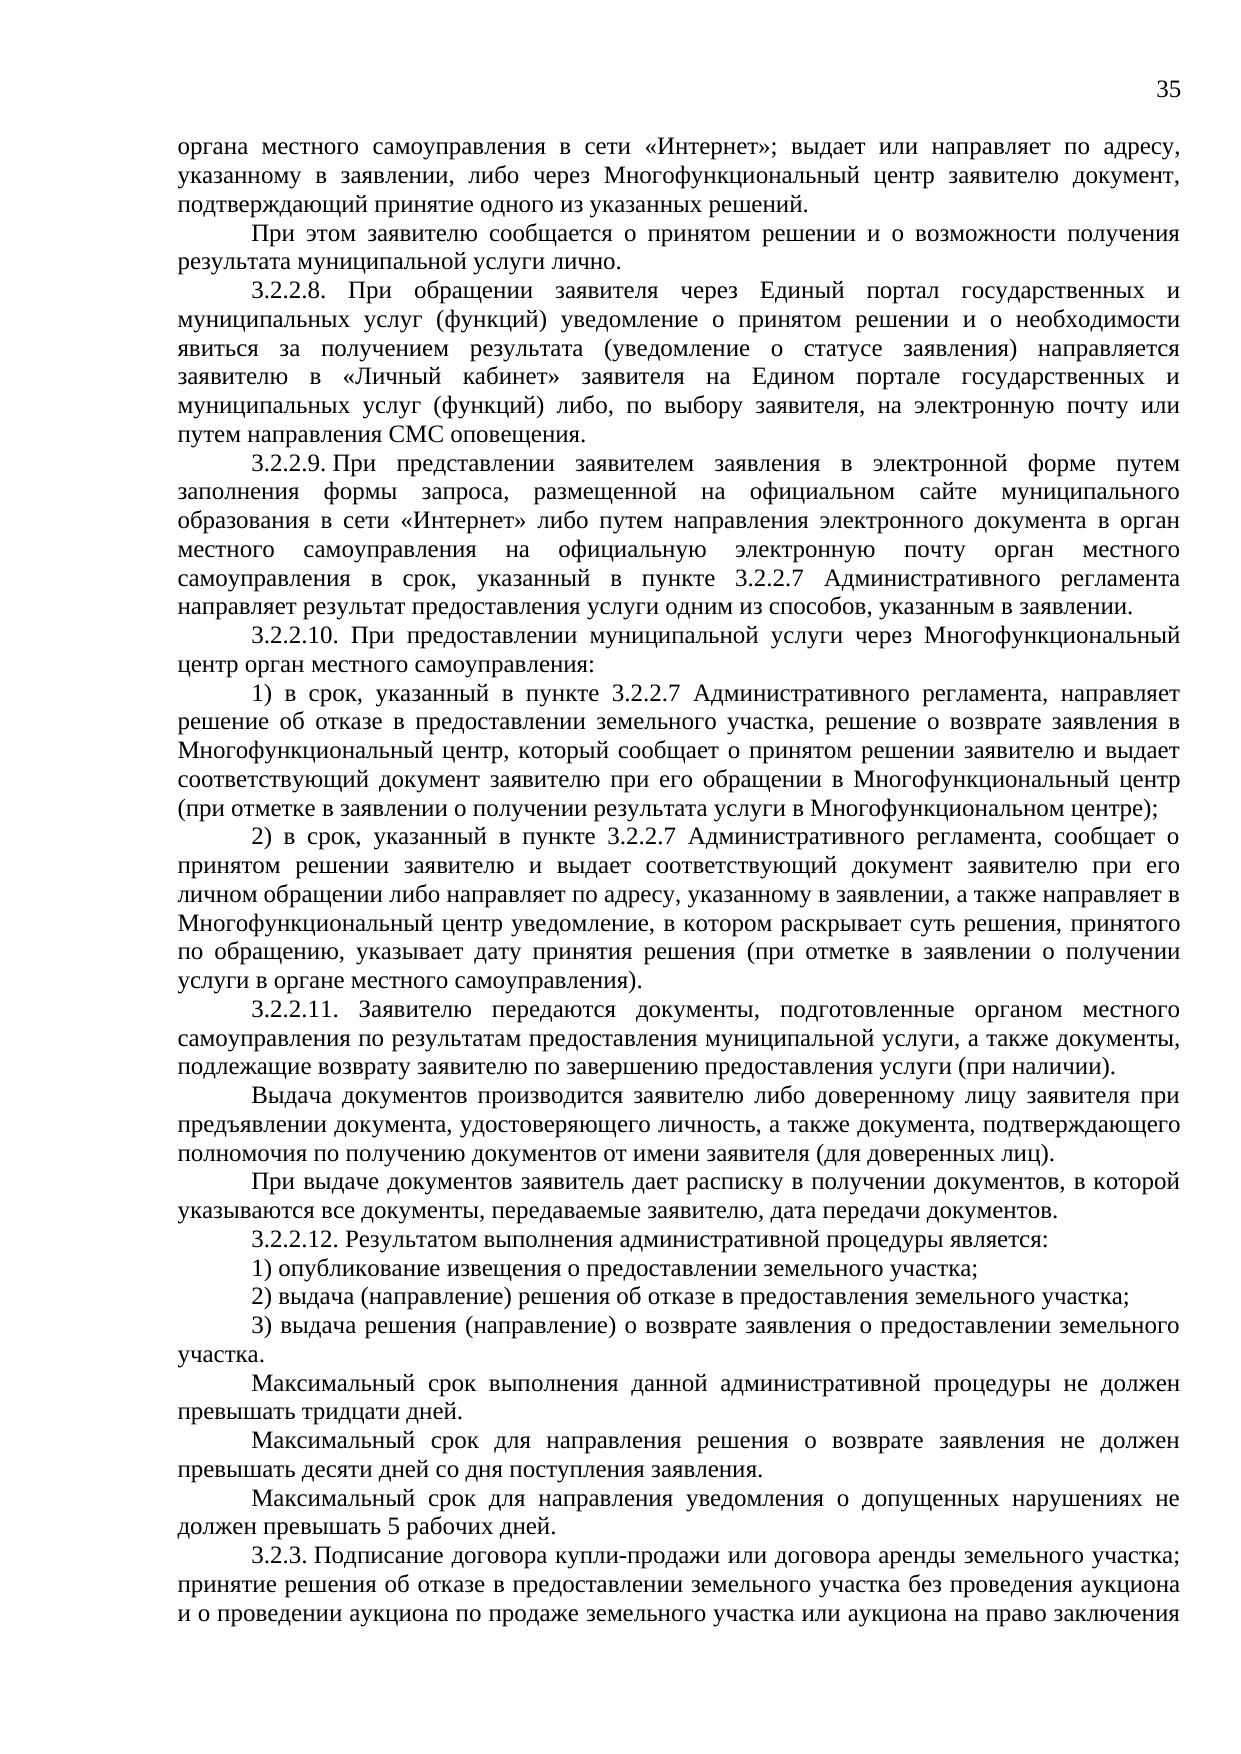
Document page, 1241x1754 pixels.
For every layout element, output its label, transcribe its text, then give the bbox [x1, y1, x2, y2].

text Максимальный срок для направления уведомления о допущенных нарушениях не должен превышать 5 рабочих дней. [177, 1483, 1181, 1540]
text 1) опубликование извещения о предоставлении земельного участка; [177, 1253, 1181, 1281]
text 3.2.2.10. При предоставлении муниципальной услуги через Многофункциональный центр орган местного самоуправления: [177, 620, 1181, 678]
text 3.2.2.9. При представлении заявителем заявления в электронной форме путем заполнения формы запроса, размещенной на официальном сайте муниципального образования в сети «Интернет» либо путем направления электронного документа в орган местного самоуправления на официальную электронную почту орган местного самоуправления в срок, указанный в пункте 3.2.2.7 Административного регламента направляет результат предоставления услуги одним из способов, указанным в заявлении. [177, 448, 1181, 620]
text Выдача документов производится заявителю либо доверенному лицу заявителя при предъявлении документа, удостоверяющего личность, а также документа, подтверждающего полномочия по получению документов от имени заявителя (для доверенных лиц). [177, 1080, 1181, 1166]
text 1) в срок, указанный в пункте 3.2.2.7 Административного регламента, направляет решение об отказе в предоставлении земельного участка, решение о возврате заявления в Многофункциональный центр, который сообщает о принятом решении заявителю и выдает соответствующий документ заявителю при его обращении в Многофункциональный центр (при отметке в заявлении о получении результата услуги в Многофункциональном центре); [177, 678, 1181, 821]
text Максимальный срок для направления решения о возврате заявления не должен превышать десяти дней со дня поступления заявления. [177, 1425, 1181, 1483]
text При этом заявителю сообщается о принятом решении и о возможности получения результата муниципальной услуги лично. [177, 218, 1181, 275]
text 2) выдача (направление) решения об отказе в предоставления земельного участка; [177, 1281, 1181, 1310]
text 3.2.2.8. При обращении заявителя через Единый портал государственных и муниципальных услуг (функций) уведомление о принятом решении и о необходимости явиться за получением результата (уведомление о статусе заявления) направляется заявителю в «Личный кабинет» заявителя на Едином портале государственных и муниципальных услуг (функций) либо, по выбору заявителя, на электронную почту или путем направления СМС оповещения. [177, 275, 1181, 448]
text 3.2.2.12. Результатом выполнения административной процедуры является: [177, 1224, 1181, 1253]
text 3.2.2.11. Заявителю передаются документы, подготовленные органом местного самоуправления по результатам предоставления муниципальной услуги, а также документы, подлежащие возврату заявителю по завершению предоставления услуги (при наличии). [177, 994, 1181, 1080]
text 2) в срок, указанный в пункте 3.2.2.7 Административного регламента, сообщает о принятом решении заявителю и выдает соответствующий документ заявителю при его личном обращении либо направляет по адресу, указанному в заявлении, а также направляет в Многофункциональный центр уведомление, в котором раскрывает суть решения, принятого по обращению, указывает дату принятия решения (при отметке в заявлении о получении услуги в органе местного самоуправления). [177, 821, 1181, 994]
text При выдаче документов заявитель дает расписку в получении документов, в которой указываются все документы, передаваемые заявителю, дата передачи документов. [177, 1166, 1181, 1224]
text Максимальный срок выполнения данной административной процедуры не должен превышать тридцати дней. [177, 1368, 1181, 1425]
text 3) выдача решения (направление) о возврате заявления о предоставлении земельного участка. [177, 1310, 1181, 1368]
